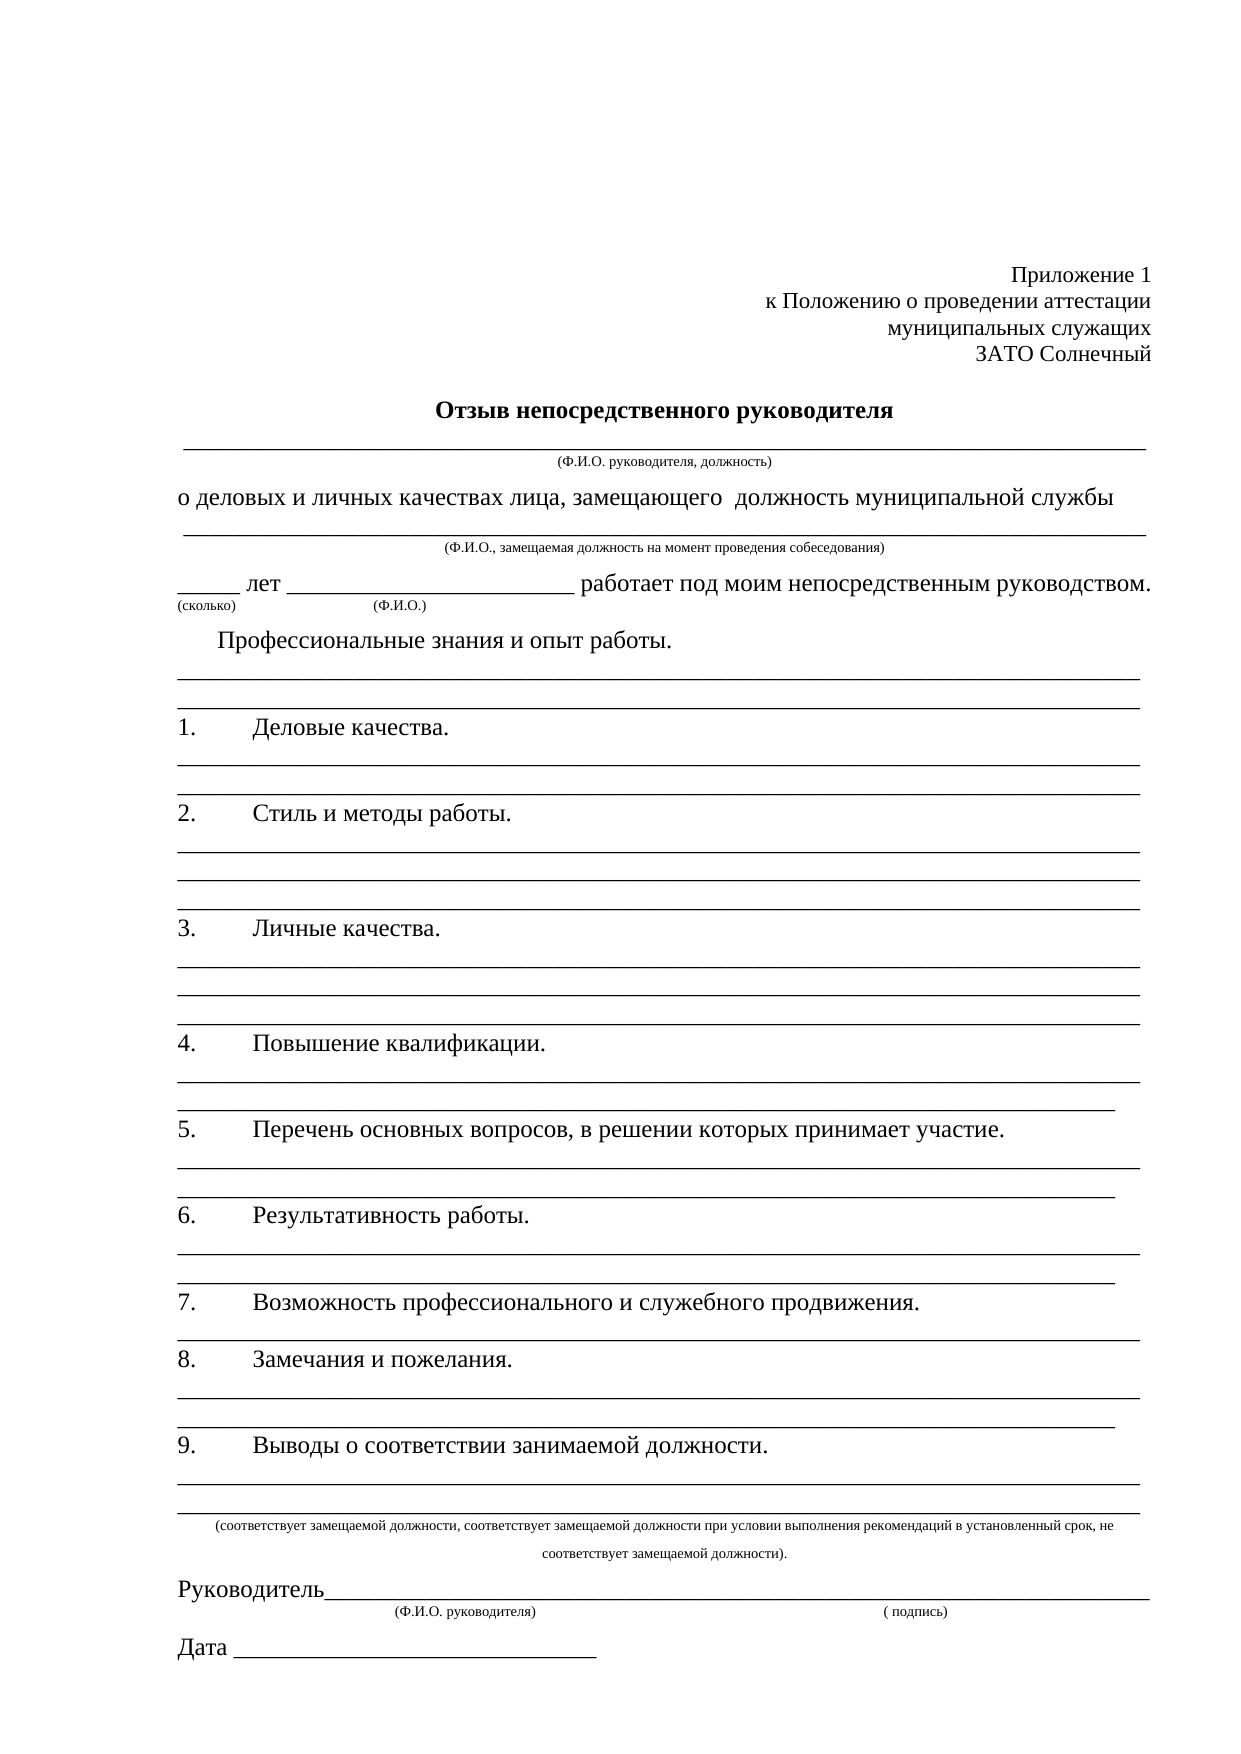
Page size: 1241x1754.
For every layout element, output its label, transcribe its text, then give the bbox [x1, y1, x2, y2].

list Замечания и пожелания. [177, 1344, 1152, 1373]
text __________________________________________________________________________________________________________________________________________________________ [177, 654, 1152, 712]
text Дата _____________________________ [177, 1632, 1152, 1660]
text ________________________________________________________________________________________________________________________________________________________ [177, 1373, 1152, 1430]
text _____________________________________________________________________________ [177, 424, 1152, 453]
text __________________________________________________________________________________________________________________________________________________________ [177, 1459, 1152, 1517]
list Перечень основных вопросов, в решении которых принимает участие. [177, 1114, 1152, 1143]
text ЗАТО Солнечный [177, 340, 1152, 367]
text (Ф.И.О., замещаемая должность на момент проведения собеседования) [177, 539, 1152, 568]
list Деловые качества. [177, 712, 1152, 740]
text (сколько) (Ф.И.О.) [177, 597, 1152, 625]
text _____________________________________________________________________________ [177, 1315, 1152, 1344]
text (Ф.И.О. руководителя, должность) [177, 453, 1152, 482]
text ________________________________________________________________________________________________________________________________________________________ [177, 1057, 1152, 1114]
text Профессиональные знания и опыт работы. [177, 625, 1152, 654]
list Возможность профессионального и служебного продвижения. [177, 1287, 1152, 1315]
text _______________________________________________________________________________________________________________________________________________________________________________________________________________________________________ [177, 942, 1152, 1028]
text (соответствует замещаемой должности, соответствует замещаемой должности при условии выполнения рекомендаций в установленный срок, не соответствует замещаемой должности). [177, 1517, 1152, 1574]
list Результативность работы. [177, 1200, 1152, 1229]
text (Ф.И.О. руководителя) ( подпись) [177, 1603, 1152, 1632]
text о деловых и личных качествах лица, замещающего должность муниципальной службы [177, 482, 1152, 510]
text _____________________________________________________________________________ [177, 510, 1152, 539]
text Руководитель__________________________________________________________________ [177, 1574, 1152, 1603]
text муниципальных служащих [177, 314, 1152, 340]
subtitle Отзыв непосредственного руководителя [177, 395, 1152, 424]
list Повышение квалификации. [177, 1028, 1152, 1057]
text _____ лет _______________________ работает под моим непосредственным руководством. [177, 568, 1152, 597]
list Стиль и методы работы. [177, 798, 1152, 827]
list Выводы о соответствии занимаемой должности. [177, 1430, 1152, 1459]
text ________________________________________________________________________________________________________________________________________________________ [177, 1143, 1152, 1200]
text _______________________________________________________________________________________________________________________________________________________________________________________________________________________________________ [177, 827, 1152, 913]
list Личные качества. [177, 913, 1152, 942]
text __________________________________________________________________________________________________________________________________________________________ [177, 740, 1152, 798]
text Приложение 1 [177, 261, 1152, 287]
text ________________________________________________________________________________________________________________________________________________________ [177, 1229, 1152, 1287]
text к Положению о проведении аттестации [177, 287, 1152, 314]
